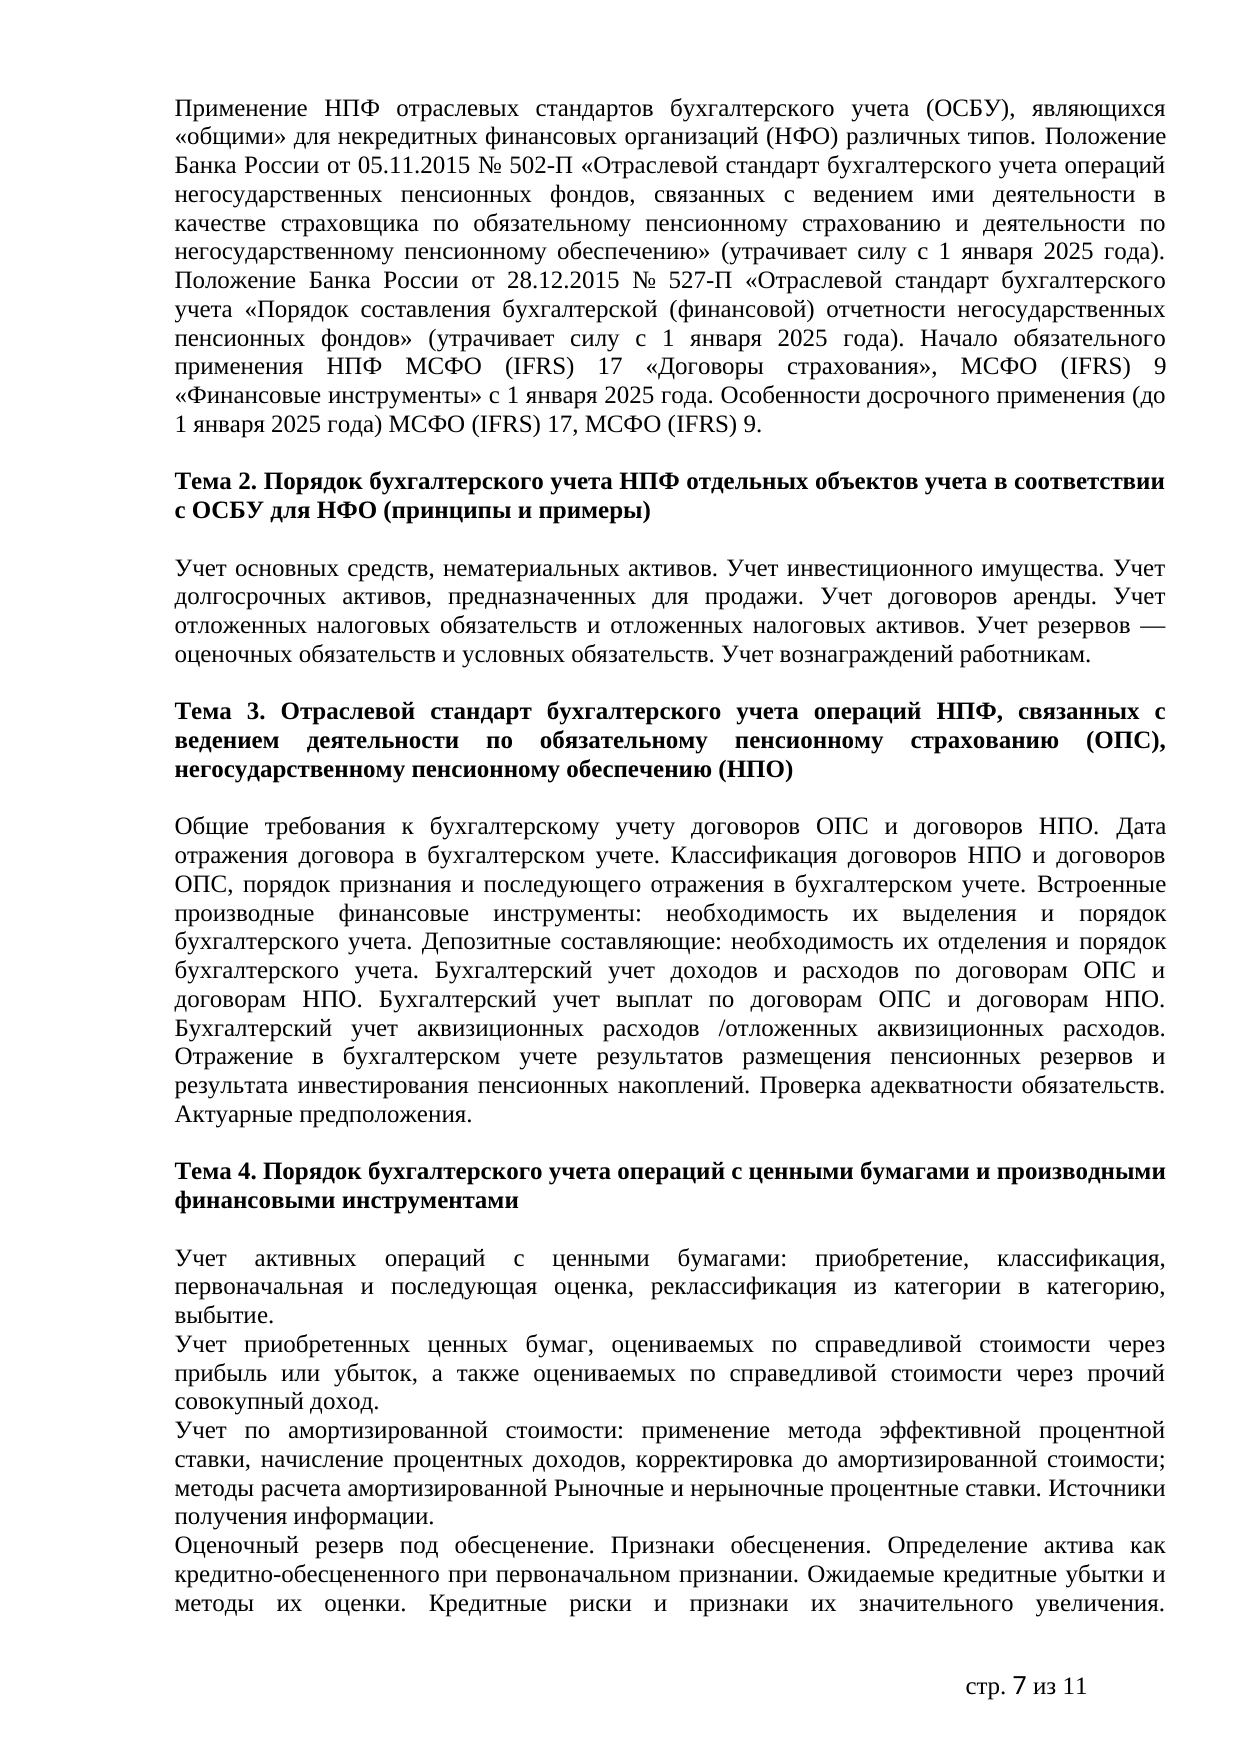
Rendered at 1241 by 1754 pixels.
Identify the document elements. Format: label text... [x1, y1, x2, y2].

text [174, 1530, 1166, 1616]
text Учет приобретенных ценных бумаг, оцениваемых по справедливой стоимости через прибыль или убыток, а также оцениваемых по справедливой стоимости через прочий совокупный доход. [174, 1329, 1166, 1415]
text Учет по амортизированной стоимости: применение метода эффективной процентной ставки, начисление процентных доходов, корректировка до амортизированной стоимости; методы расчета амортизированной Рыночные и нерыночные процентные ставки. Источники получения информации. [174, 1415, 1166, 1530]
text Учет активных операций с ценными бумагами: приобретение, классификация, первоначальная и последующая оценка, реклассификация из категории в категорию, выбытие. [174, 1243, 1166, 1329]
text Тема 2. Порядок бухгалтерского учета НПФ отдельных объектов учета в соответствии с ОСБУ для НФО (принципы и примеры) [174, 466, 1166, 524]
text Тема 4. Порядок бухгалтерского учета операций с ценными бумагами и производными финансовыми инструментами [174, 1156, 1166, 1214]
text Общие требования к бухгалтерскому учету договоров ОПС и договоров НПО. Дата отражения договора в бухгалтерском учете. Классификация договоров НПО и договоров ОПС, порядок признания и последующего отражения в бухгалтерском учете. Встроенные производные финансовые инструменты: необходимость их выделения и порядок бухгалтерского учета. Депозитные составляющие: необходимость их отделения и порядок бухгалтерского учета. Бухгалтерский учет доходов и расходов по договорам ОПС и договорам НПО. Бухгалтерский учет выплат по договорам ОПС и договорам НПО. Бухгалтерский учет аквизиционных расходов /отложенных аквизиционных расходов. Отражение в бухгалтерском учете результатов размещения пенсионных резервов и результата инвестирования пенсионных накоплений. Проверка адекватности обязательств. Актуарные предположения. [174, 811, 1166, 1128]
text Применение НПФ отраслевых стандартов бухгалтерского учета (ОСБУ), являющихся «общими» для некредитных финансовых организаций (НФО) различных типов. Положение Банка России от 05.11.2015 № 502-П «Отраслевой стандарт бухгалтерского учета операций негосударственных пенсионных фондов, связанных с ведением ими деятельности в качестве страховщика по обязательному пенсионному страхованию и деятельности по негосударственному пенсионному обеспечению» (утрачивает силу с 1 января 2025 года). Положение Банка России от 28.12.2015 № 527-П «Отраслевой стандарт бухгалтерского учета «Порядок составления бухгалтерской (финансовой) отчетности негосударственных пенсионных фондов» (утрачивает силу с 1 января 2025 года). Начало обязательного применения НПФ МСФО (IFRS) 17 «Договоры страхования», МСФО (IFRS) 9 «Финансовые инструменты» с 1 января 2025 года. Особенности досрочного применения (до 1 января 2025 года) МСФО (IFRS) 17, МСФО (IFRS) 9. [174, 93, 1166, 438]
text Учет основных средств, нематериальных активов. Учет инвестиционного имущества. Учет долгосрочных активов, предназначенных для продажи. Учет договоров аренды. Учет отложенных налоговых обязательств и отложенных налоговых активов. Учет резервов — оценочных обязательств и условных обязательств. Учет вознаграждений работникам. [174, 553, 1166, 668]
text Тема 3. Отраслевой стандарт бухгалтерского учета операций НПФ, связанных с ведением деятельности по обязательному пенсионному страхованию (ОПС), негосударственному пенсионному обеспечению (НПО) [174, 696, 1166, 783]
